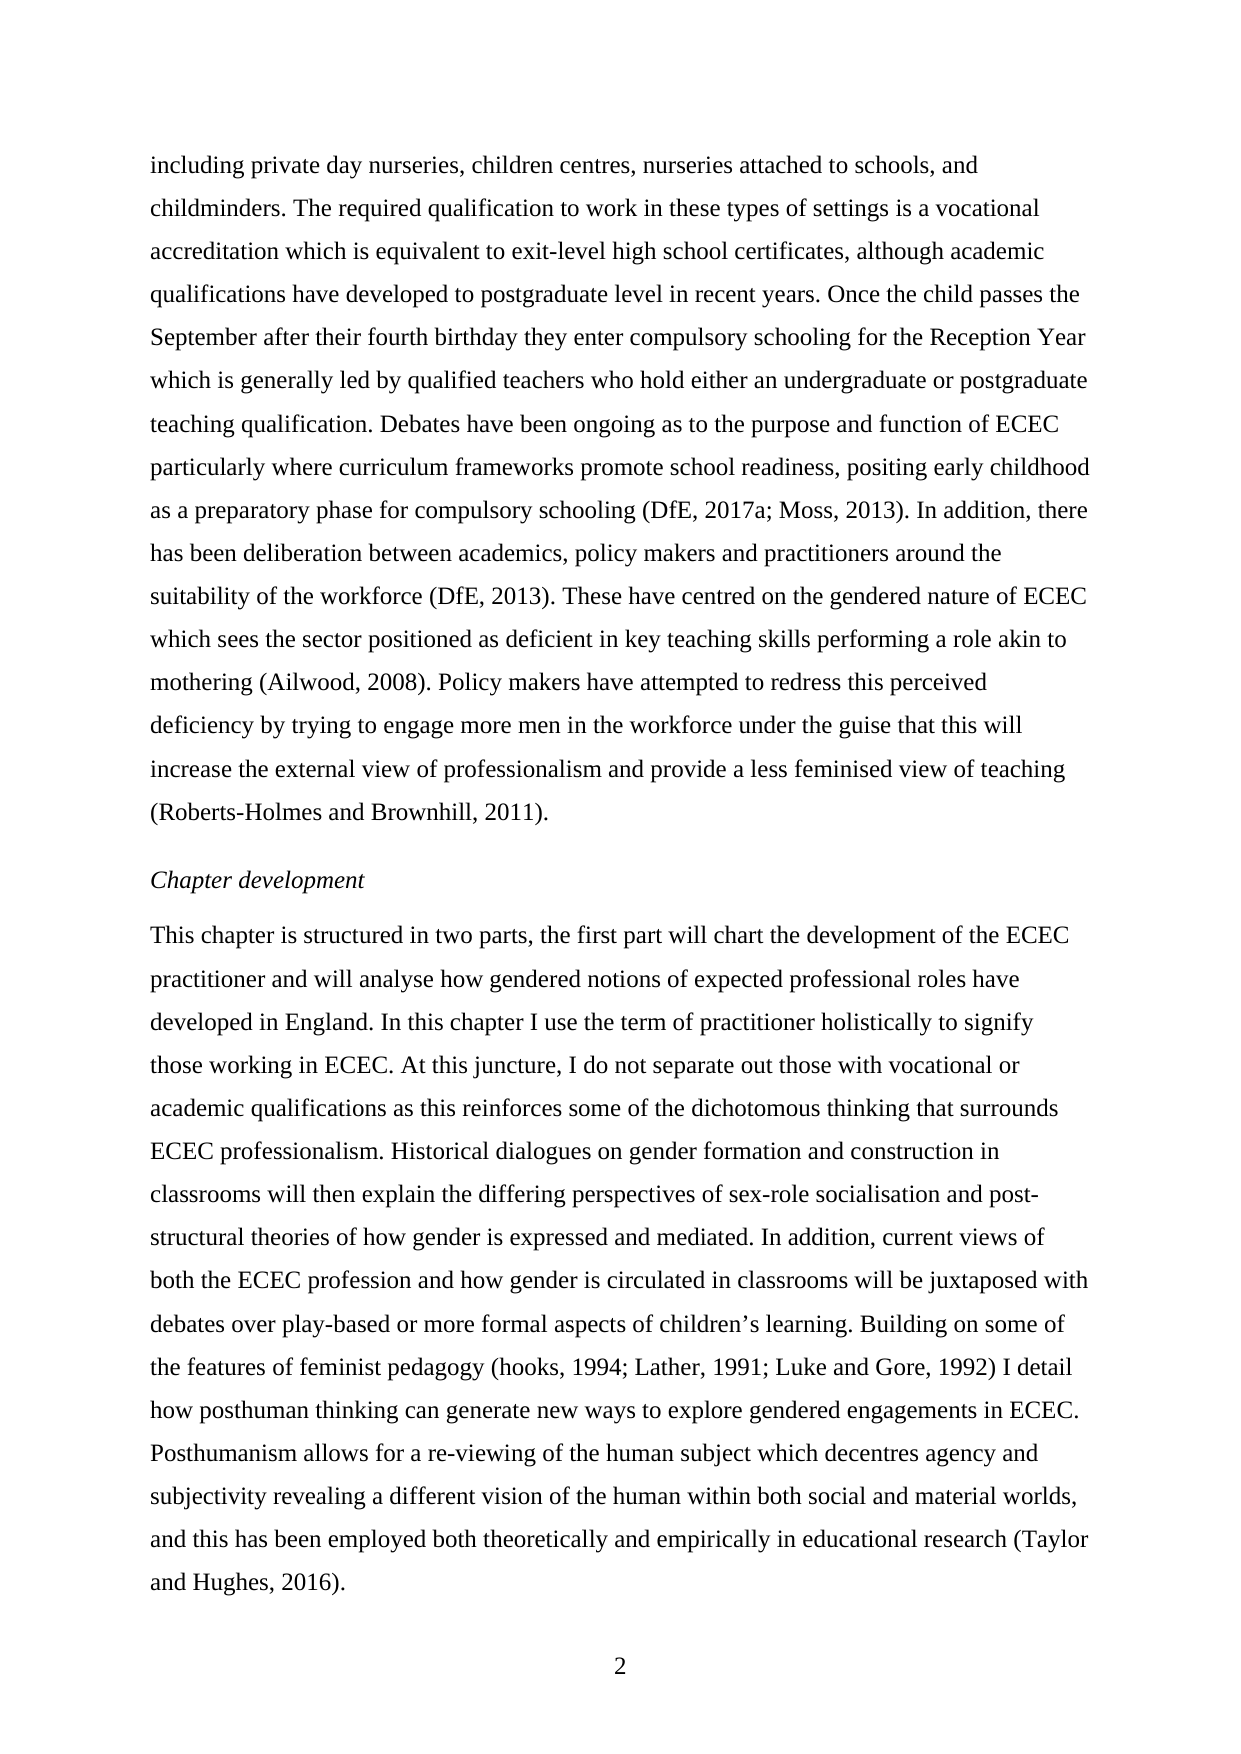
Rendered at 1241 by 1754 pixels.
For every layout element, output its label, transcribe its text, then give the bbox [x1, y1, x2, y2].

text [150, 150, 1090, 826]
text This chapter is structured in two parts, the first part will chart the development of the ECEC practitioner and will analyse how gendered notions of expected professional roles have developed in England. In this chapter I use the term of practitioner holistically to signify those working in ECEC. At this juncture, I do not separate out those with vocational or academic qualifications as this reinforces some of the dichotomous thinking that surrounds ECEC professionalism. Historical dialogues on gender formation and construction in classrooms will then explain the differing perspectives of sex-role socialisation and post-structural theories of how gender is expressed and mediated. In addition, current views of both the ECEC profession and how gender is circulated in classrooms will be juxtaposed with debates over play-based or more formal aspects of children’s learning. Building on some of the features of feminist pedagogy (hooks, 1994; Lather, 1991; Luke and Gore, 1992) I detail how posthuman thinking can generate new ways to explore gendered engagements in ECEC. Posthumanism allows for a re-viewing of the human subject which decentres agency and subjectivity revealing a different vision of the human within both social and material worlds, and this has been employed both theoretically and empirically in educational research (Taylor and Hughes, 2016). [150, 921, 1090, 1596]
subtitle Chapter development [150, 865, 1090, 894]
